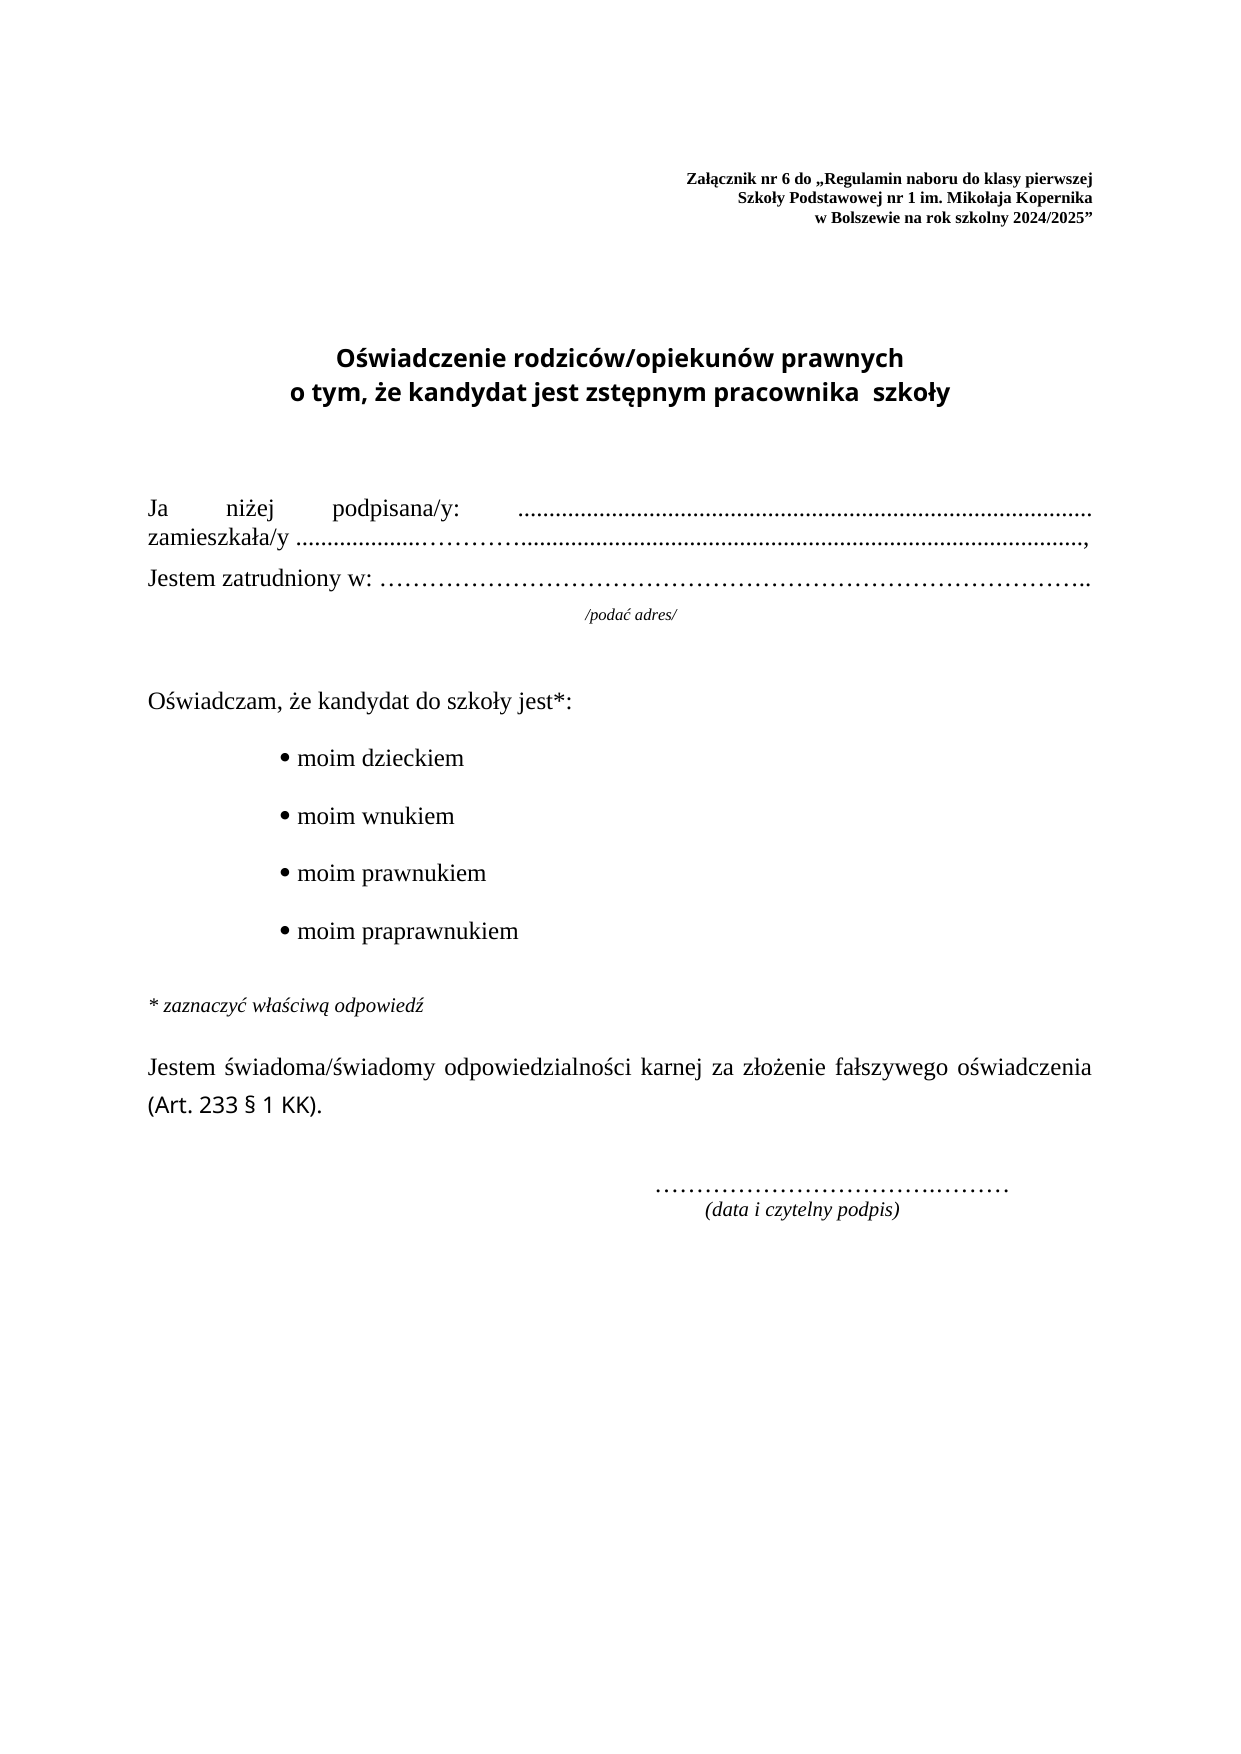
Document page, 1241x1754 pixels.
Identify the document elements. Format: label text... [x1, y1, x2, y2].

text Jestem świadoma/świadomy odpowiedzialności karnej za złożenie fałszywego oświadczenia (Art. 233 § 1 KK). [148, 1046, 1093, 1121]
text  moim wnukiem [148, 801, 1093, 829]
text  moim praprawnukiem [148, 916, 1093, 944]
text /podać adres/ [148, 604, 1122, 623]
text …………………………….……… [148, 1169, 1122, 1197]
text Oświadczenie rodziców/opiekunów prawnych [148, 340, 1093, 374]
text o tym, że kandydat jest zstępnym pracownika szkoły [148, 374, 1093, 408]
text Ja niżej podpisana/y: ............................................................................................ zamieszkała/y ....................………….........................................................................................., [148, 493, 1093, 551]
text * zaznaczyć właściwą odpowiedź [148, 993, 1093, 1017]
text Załącznik nr 6 do „Regulamin naboru do klasy pierwszej [148, 169, 1093, 188]
text Oświadczam, że kandydat do szkoły jest*: [148, 686, 1093, 714]
text Szkoły Podstawowej nr 1 im. Mikołaja Kopernika [148, 188, 1093, 207]
text  moim prawnukiem [148, 858, 1093, 887]
text (data i czytelny podpis) [148, 1197, 1093, 1221]
text Jestem zatrudniony w: ………………………………………………………………………….. [148, 563, 1093, 592]
text w Bolszewie na rok szkolny 2024/2025” [148, 207, 1093, 227]
text  moim dzieckiem [148, 743, 1093, 772]
